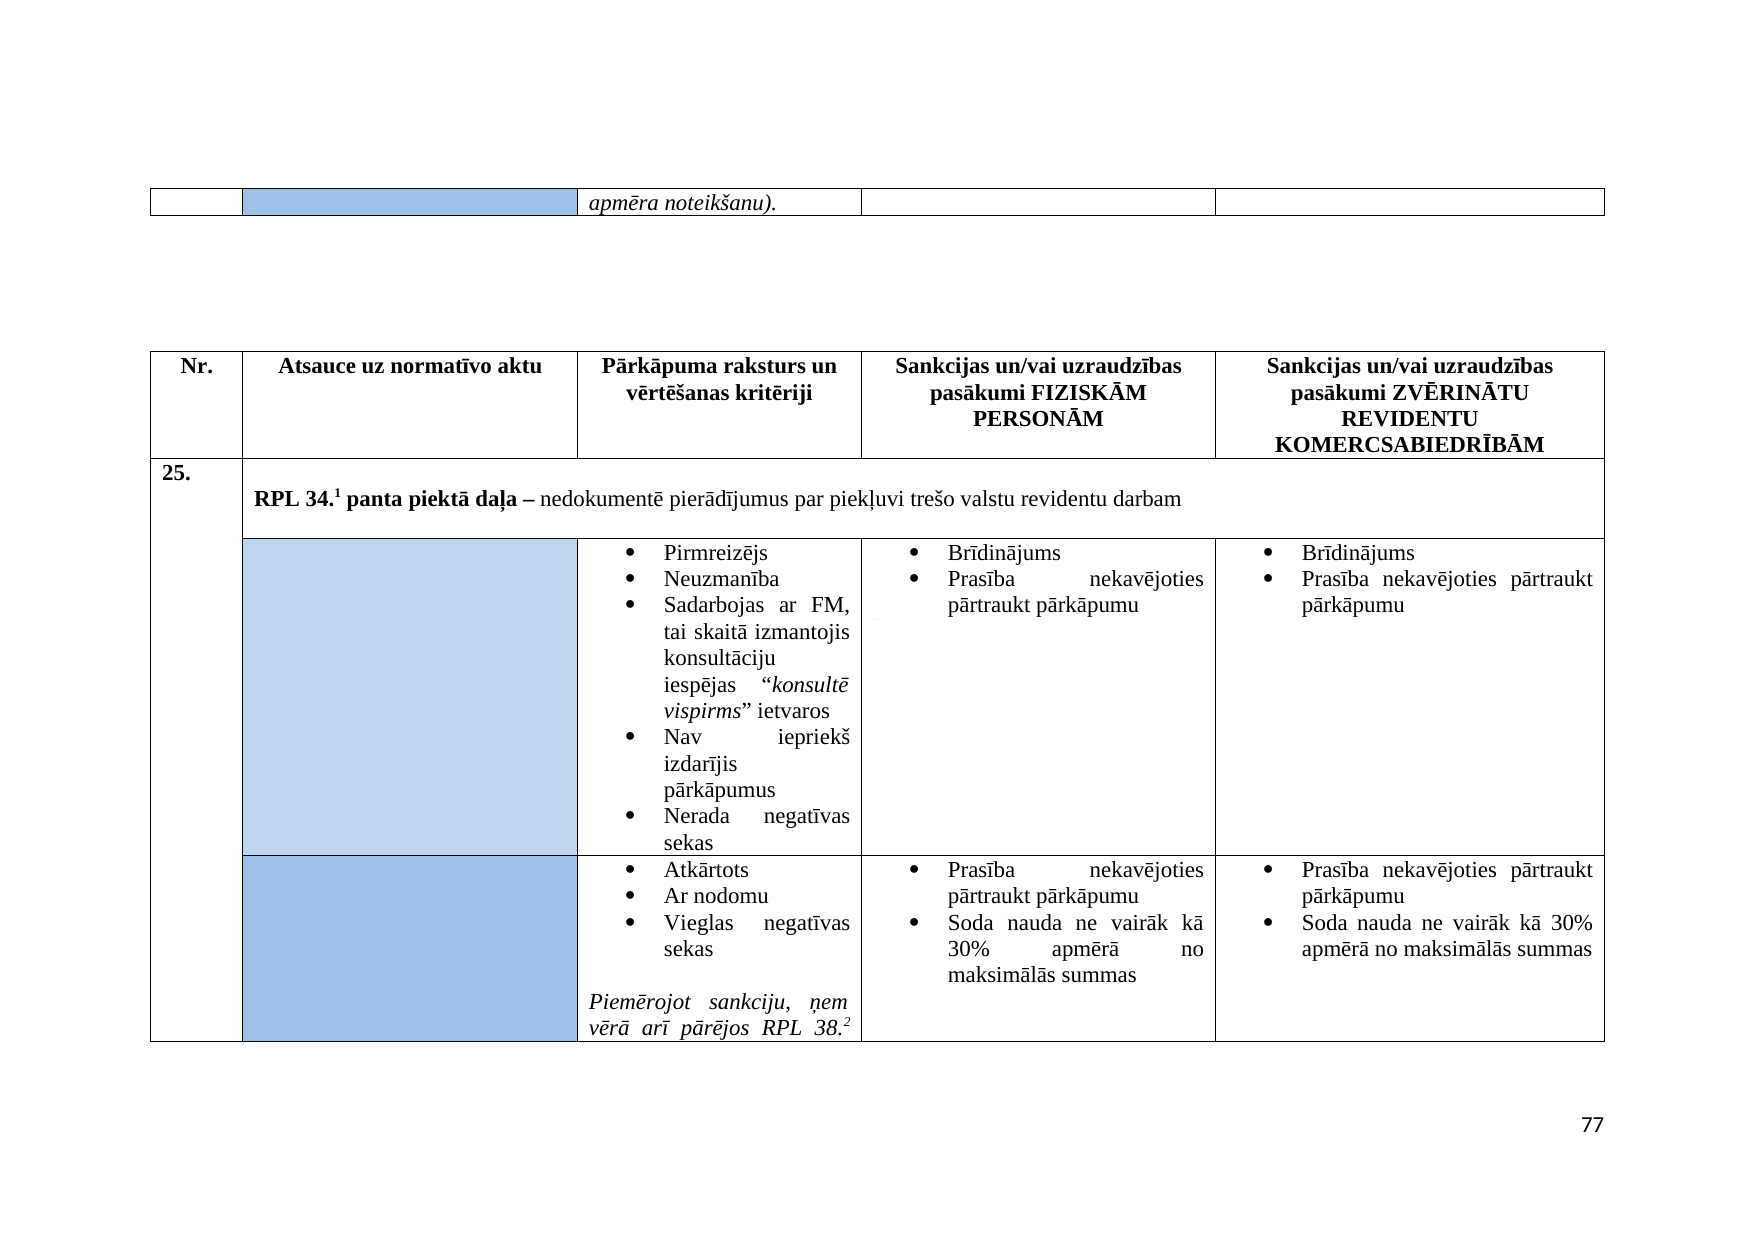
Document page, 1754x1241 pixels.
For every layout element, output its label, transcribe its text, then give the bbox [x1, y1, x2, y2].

table_header Atsauce uz normatīvo aktu [243, 352, 577, 458]
table_header Sankcijas un/vai uzraudzības pasākumi FIZISKĀM PERSONĀM [862, 352, 1215, 458]
table_header Pārkāpuma raksturs un vērtēšanas kritēriji [578, 352, 861, 458]
table_cell Brīdinājums Prasība nekavējoties pārtraukt pārkāpumu [1216, 539, 1604, 855]
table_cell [1216, 189, 1604, 215]
table_cell [243, 856, 577, 1041]
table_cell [1216, 856, 1604, 1041]
table_cell Pirmreizējs Neuzmanība Sadarbojas ar FM, tai skaitā izmantojis konsultāciju iespējas “konsultē vispirms” ietvaros Nav iepriekš izdarījis pārkāpumus Nerada negatīvas sekas [578, 539, 861, 855]
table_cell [578, 856, 861, 1041]
table_cell [243, 189, 577, 215]
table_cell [862, 189, 1215, 215]
table_header Nr. [151, 352, 242, 458]
table_cell RPL 34.1 panta piektā daļa – nedokumentē pierādījumus par piekļuvi trešo valstu revidentu darbam [243, 459, 1604, 538]
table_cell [578, 189, 861, 215]
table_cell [862, 856, 1215, 1041]
table_header Sankcijas un/vai uzraudzības pasākumi ZVĒRINĀTU REVIDENTU KOMERCSABIEDRĪBĀM [1216, 352, 1604, 458]
table_cell 25. [151, 459, 242, 1041]
table_cell Brīdinājums Prasība nekavējoties pārtraukt pārkāpumu [862, 539, 1215, 855]
table_cell [243, 539, 577, 855]
